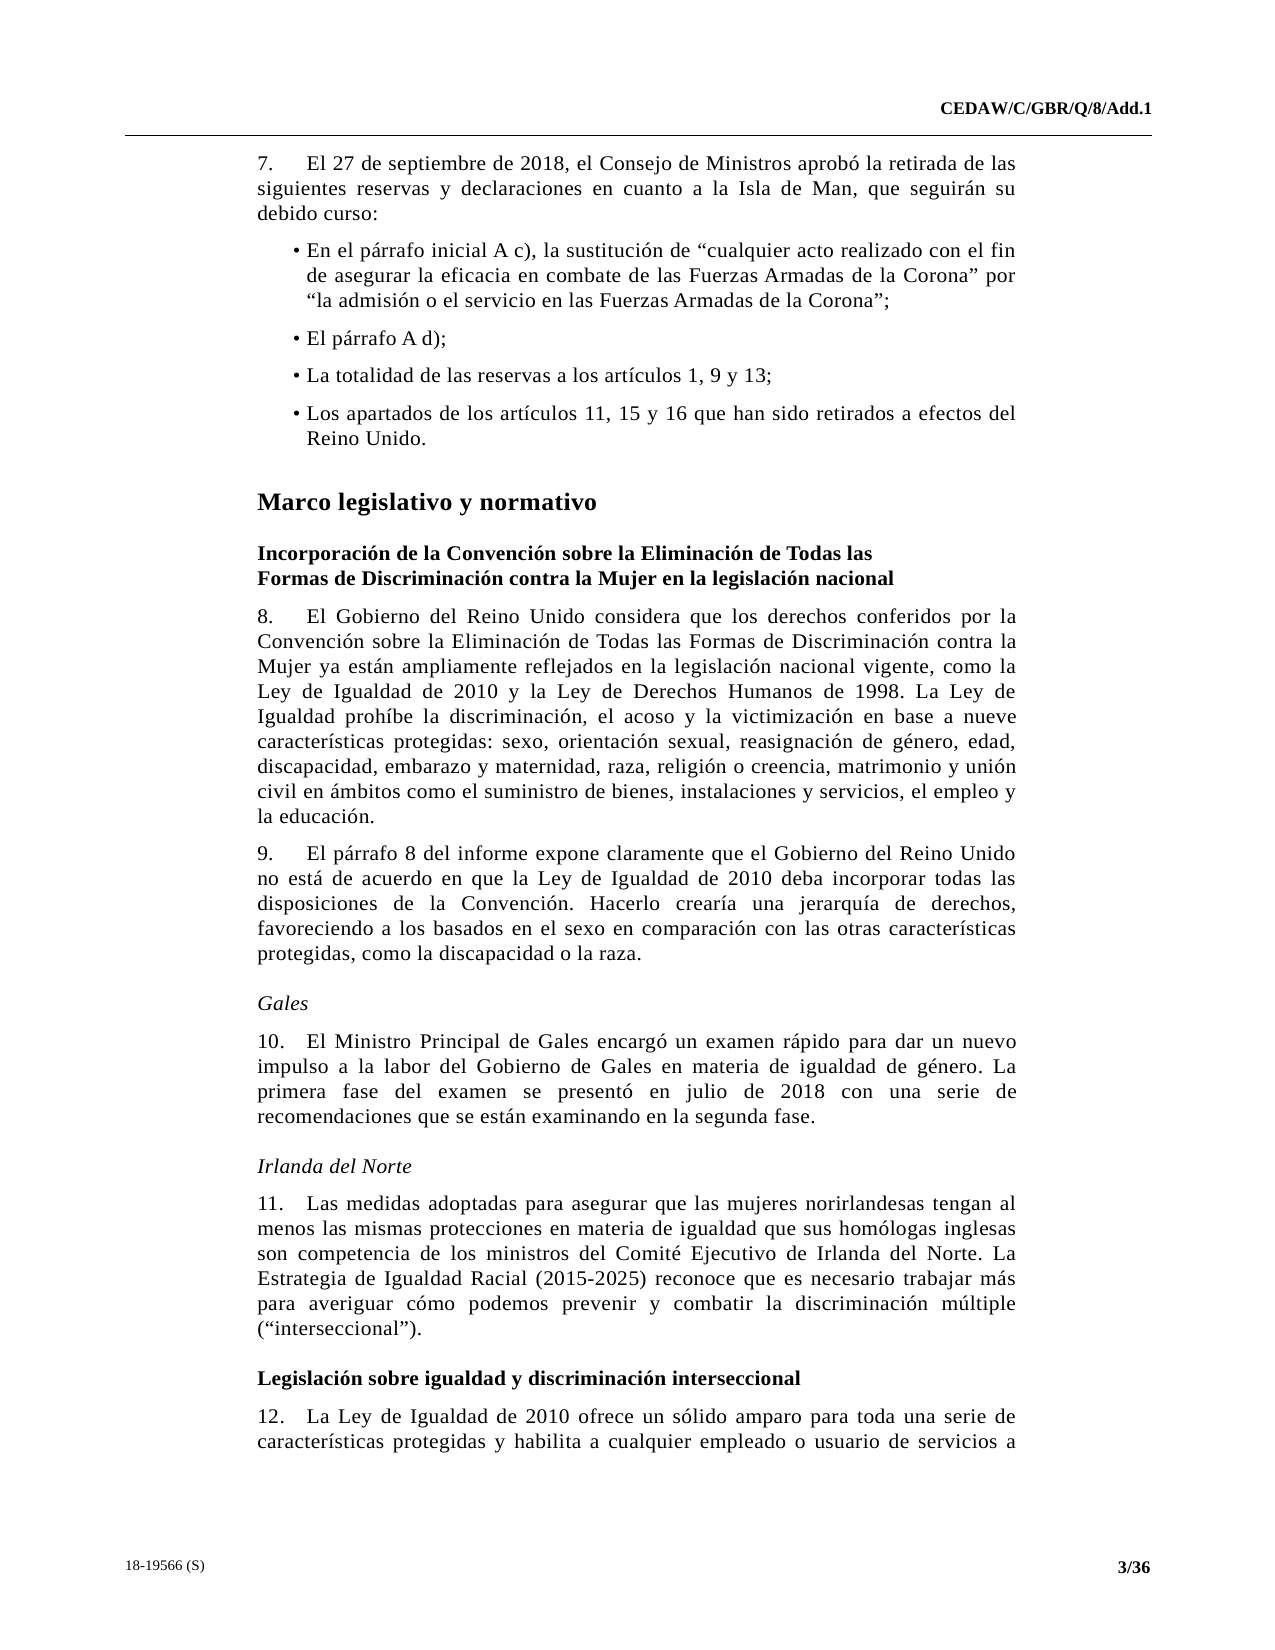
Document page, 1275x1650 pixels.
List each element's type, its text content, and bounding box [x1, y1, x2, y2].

list Las medidas adoptadas para asegurar que las mujeres norirlandesas tengan al menos las mismas protecciones en materia de igualdad que sus homólogas inglesas son competencia de los ministros del Comité Ejecutivo de Irlanda del Norte. La Estrategia de Igualdad Racial (2015-2025) reconoce que es necesario trabajar más para averiguar cómo podemos prevenir y combatir la discriminación múltiple (“interseccional”). [257, 1191, 1018, 1341]
text Incorporación de la Convención sobre la Eliminación de Todas las Formas de Discriminación contra la Mujer en la legislación nacional [125, 541, 937, 591]
text Marco legislativo y normativo [125, 487, 1019, 516]
text • El párrafo A d); [257, 325, 1018, 350]
text Gales [125, 991, 1019, 1016]
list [257, 1403, 1018, 1453]
text Legislación sobre igualdad y discriminación interseccional [125, 1366, 1019, 1391]
text • En el párrafo inicial A c), la sustitución de “cualquier acto realizado con el fin de asegurar la eficacia en combate de las Fuerzas Armadas de la Corona” por “la admisión o el servicio en las Fuerzas Armadas de la Corona”; [257, 237, 1018, 312]
list El Gobierno del Reino Unido considera que los derechos conferidos por la Convención sobre la Eliminación de Todas las Formas de Discriminación contra la Mujer ya están ampliamente reflejados en la legislación nacional vigente, como la Ley de Igualdad de 2010 y la Ley de Derechos Humanos de 1998. La Ley de Igualdad prohíbe la discriminación, el acoso y la victimización en base a nueve características protegidas: sexo, orientación sexual, reasignación de género, edad, discapacidad, embarazo y maternidad, raza, religión o creencia, matrimonio y unión civil en ámbitos como el suministro de bienes, instalaciones y servicios, el empleo y la educación. [257, 603, 1018, 828]
list El párrafo 8 del informe expone claramente que el Gobierno del Reino Unido no está de acuerdo en que la Ley de Igualdad de 2010 deba incorporar todas las disposiciones de la Convención. Hacerlo crearía una jerarquía de derechos, favoreciendo a los basados en el sexo en comparación con las otras características protegidas, como la discapacidad o la raza. [257, 841, 1018, 966]
list El 27 de septiembre de 2018, el Consejo de Ministros aprobó la retirada de las siguientes reservas y declaraciones en cuanto a la Isla de Man, que seguirán su debido curso: [257, 150, 1018, 225]
text • La totalidad de las reservas a los artículos 1, 9 y 13; [257, 362, 1018, 387]
text • Los apartados de los artículos 11, 15 y 16 que han sido retirados a efectos del Reino Unido. [257, 400, 1018, 450]
text Irlanda del Norte [125, 1153, 1019, 1178]
list El Ministro Principal de Gales encargó un examen rápido para dar un nuevo impulso a la labor del Gobierno de Gales en materia de igualdad de género. La primera fase del examen se presentó en julio de 2018 con una serie de recomendaciones que se están examinando en la segunda fase. [257, 1028, 1018, 1128]
